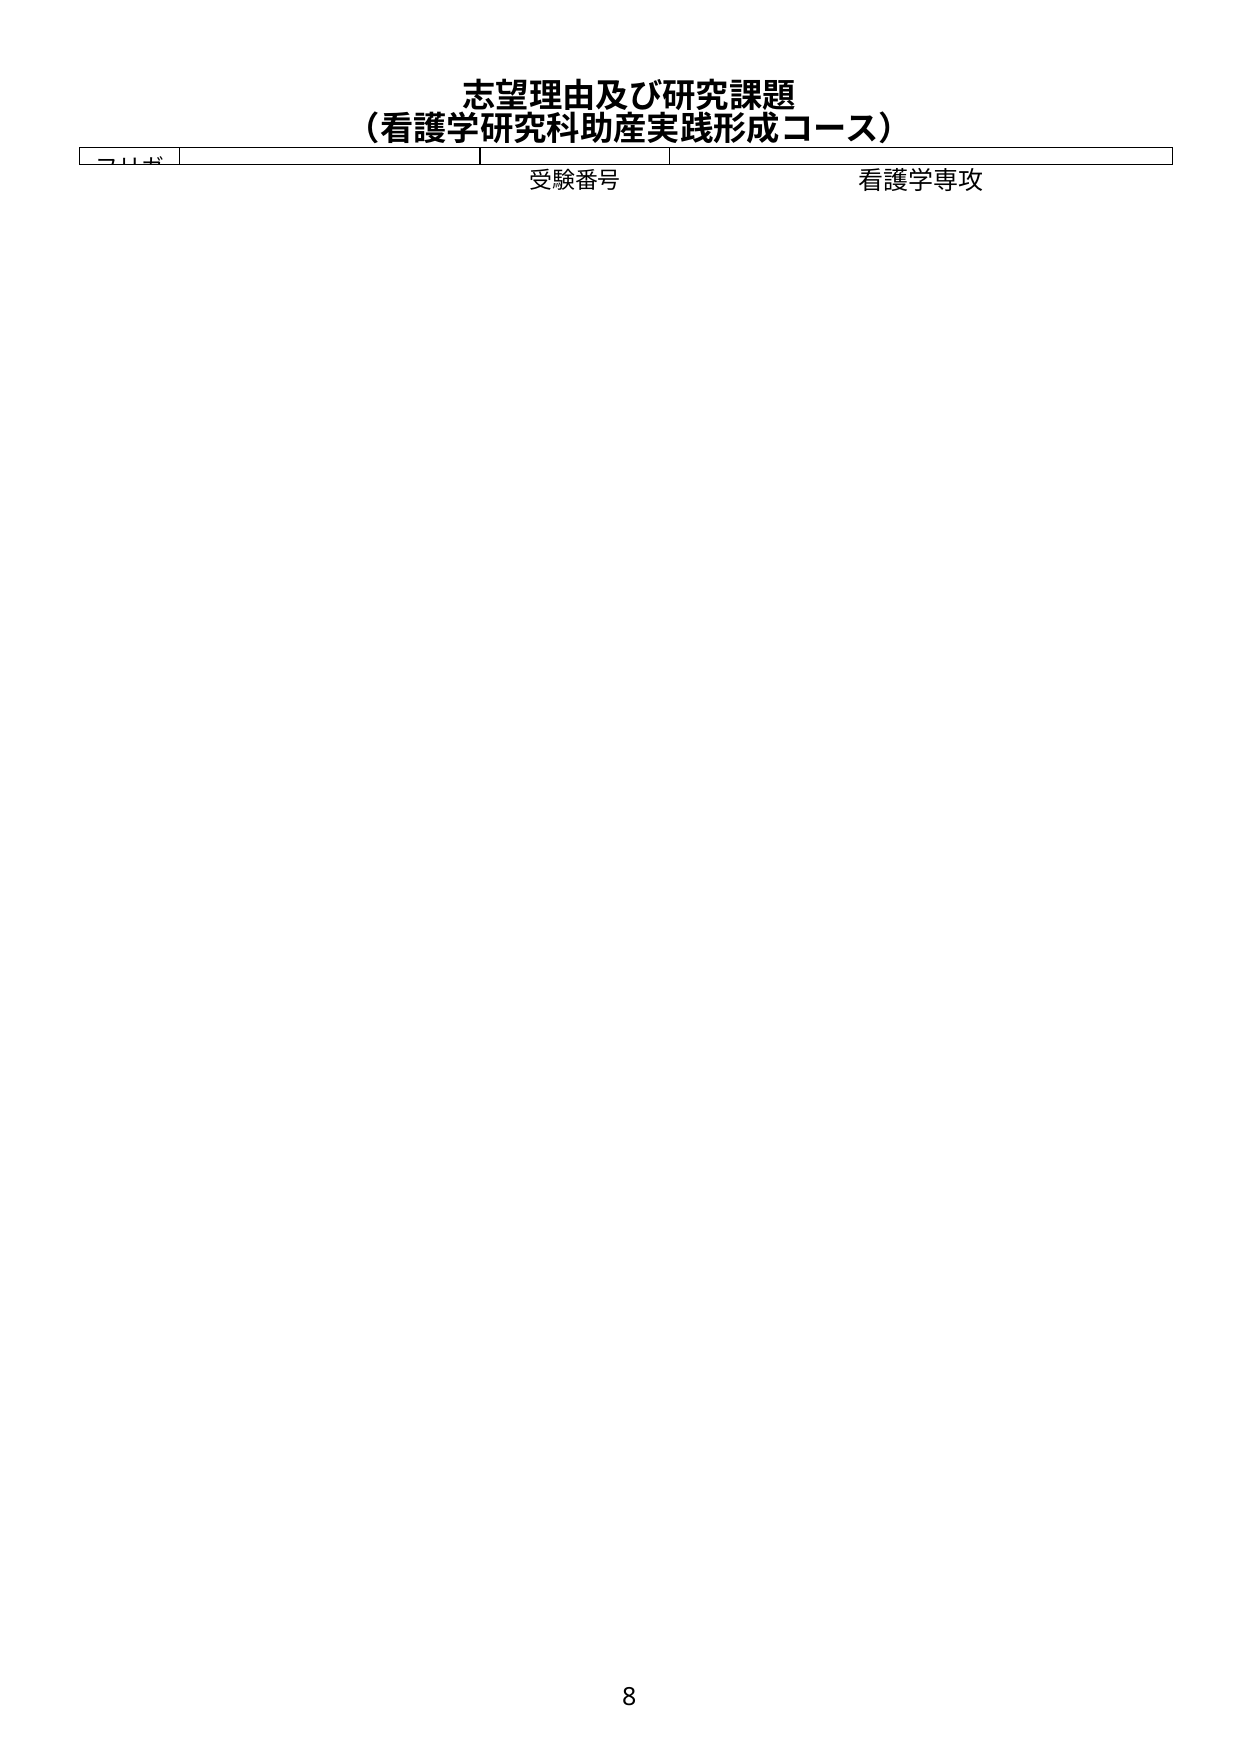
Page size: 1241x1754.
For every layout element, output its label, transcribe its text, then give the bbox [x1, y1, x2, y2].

table_header [180, 148, 479, 164]
table_header 看護学専攻 [670, 148, 1172, 164]
table_header フリガナ [80, 148, 179, 164]
table_header 受験番号 [481, 148, 669, 164]
text 志望理由及び研究課題 [65, 81, 1193, 114]
text （看護学研究科助産実践形成コース） [65, 114, 1193, 147]
